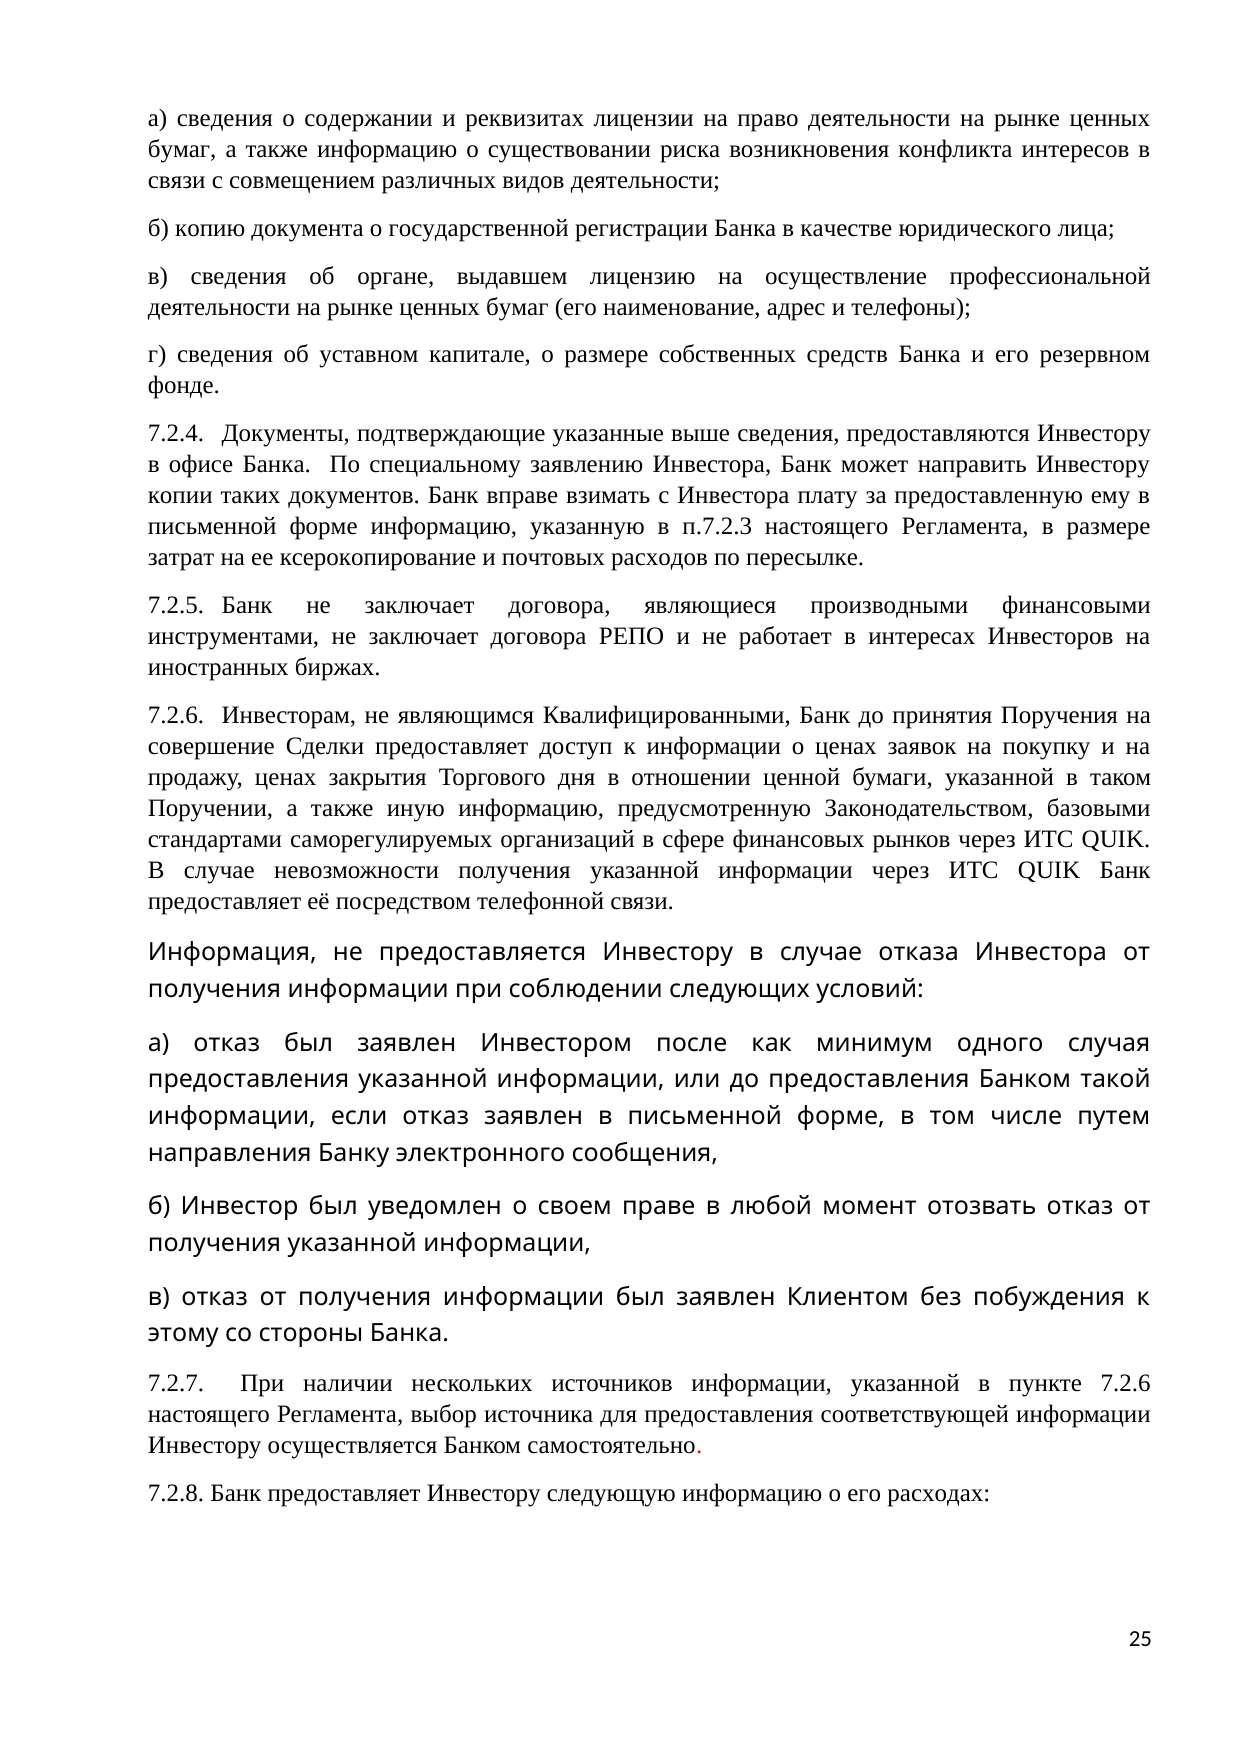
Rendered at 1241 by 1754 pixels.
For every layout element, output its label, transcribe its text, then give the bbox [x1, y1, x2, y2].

text а) сведения о содержании и реквизитах лицензии на право деятельности на рынке ценных бумаг, а также информацию о существовании риска возникновения конфликта интересов в связи с совмещением различных видов деятельности; [148, 103, 1152, 194]
text г) сведения об уставном капитале, о размере собственных средств Банка и его резервном фонде. [148, 339, 1152, 399]
text б) копию документа о государственной регистрации Банка в качестве юридического лица; [148, 213, 1152, 242]
text 7.2.4. Документы, подтверждающие указанные выше сведения, предоставляются Инвестору в офисе Банка. По специальному заявлению Инвестора, Банк может направить Инвестору копии таких документов. Банк вправе взимать с Инвестора плату за предоставленную ему в письменной форме информацию, указанную в п.7.2.3 настоящего Регламента, в размере затрат на ее ксерокопирование и почтовых расходов по пересылке. [148, 418, 1152, 571]
text б) Инвестор был уведомлен о своем праве в любой момент отозвать отказ от получения указанной информации, [148, 1188, 1152, 1259]
text в) сведения об органе, выдавшем лицензию на осуществление профессиональной деятельности на рынке ценных бумаг (его наименование, адрес и телефоны); [148, 261, 1152, 321]
text а) отказ был заявлен Инвестором после как минимум одного случая предоставления указанной информации, или до предоставления Банком такой информации, если отказ заявлен в письменной форме, в том числе путем направления Банку электронного сообщения, [148, 1024, 1152, 1168]
text 7.2.7. При наличии нескольких источников информации, указанной в пункте 7.2.6 настоящего Регламента, выбор источника для предоставления соответствующей информации Инвестору осуществляется Банком самостоятельно. [148, 1368, 1152, 1459]
text 7.2.5. Банк не заключает договора, являющиеся производными финансовыми инструментами, не заключает договора РЕПО и не работает в интересах Инвесторов на иностранных биржах. [148, 590, 1152, 681]
text Информация, не предоставляется Инвестору в случае отказа Инвестора от получения информации при соблюдении следующих условий: [148, 934, 1152, 1005]
text 7.2.8. Банк предоставляет Инвестору следующую информацию о его расходах: [148, 1478, 1152, 1507]
text в) отказ от получения информации был заявлен Клиентом без побуждения к этому со стороны Банка. [148, 1278, 1152, 1349]
text 7.2.6. Инвесторам, не являющимся Квалифицированными, Банк до принятия Поручения на совершение Сделки предоставляет доступ к информации о ценах заявок на покупку и на продажу, ценах закрытия Торгового дня в отношении ценной бумаги, указанной в таком Поручении, а также иную информацию, предусмотренную Законодательством, базовыми стандартами саморегулируемых организаций в сфере финансовых рынков через ИТС QUIK. В случае невозможности получения указанной информации через ИТС QUIK Банк предоставляет её посредством телефонной связи. [148, 700, 1152, 915]
